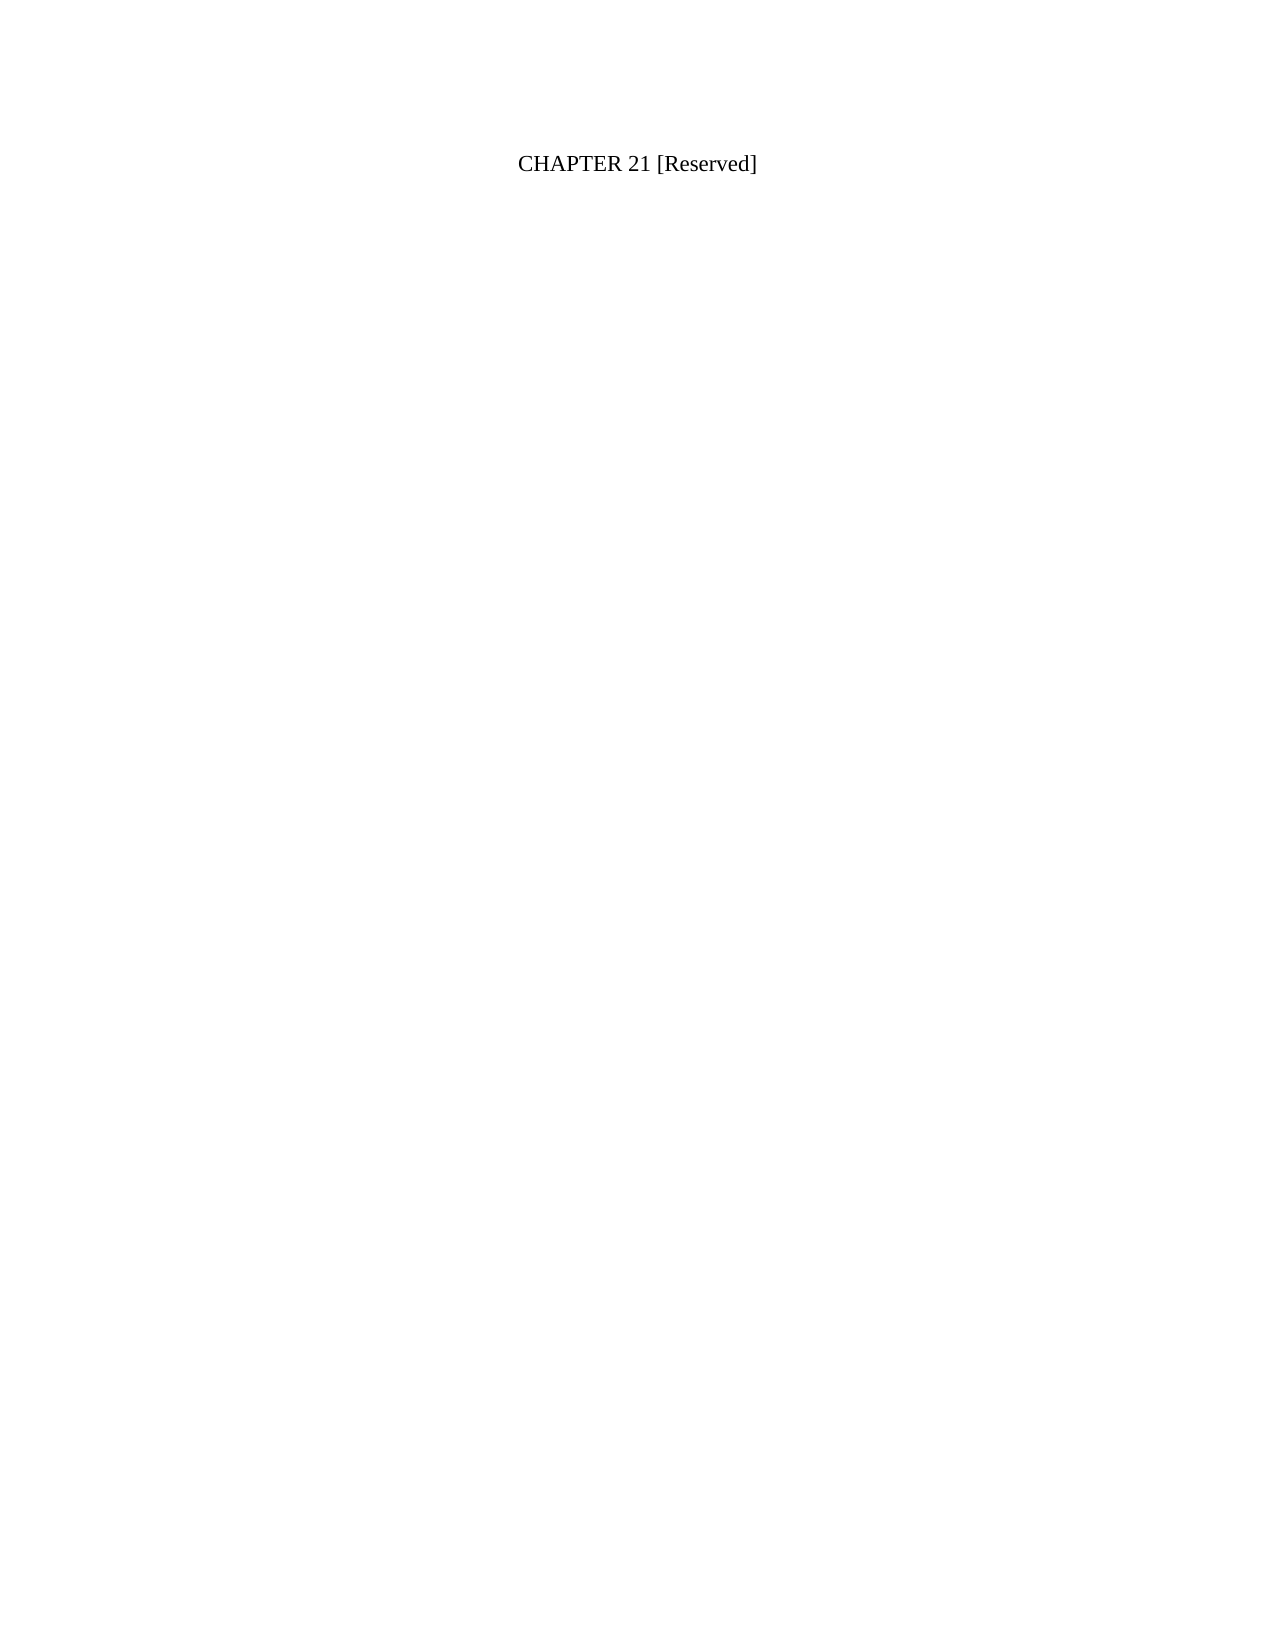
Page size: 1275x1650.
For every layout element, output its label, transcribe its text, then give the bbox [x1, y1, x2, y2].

text CHAPTER 21 [Reserved] [150, 150, 1125, 176]
